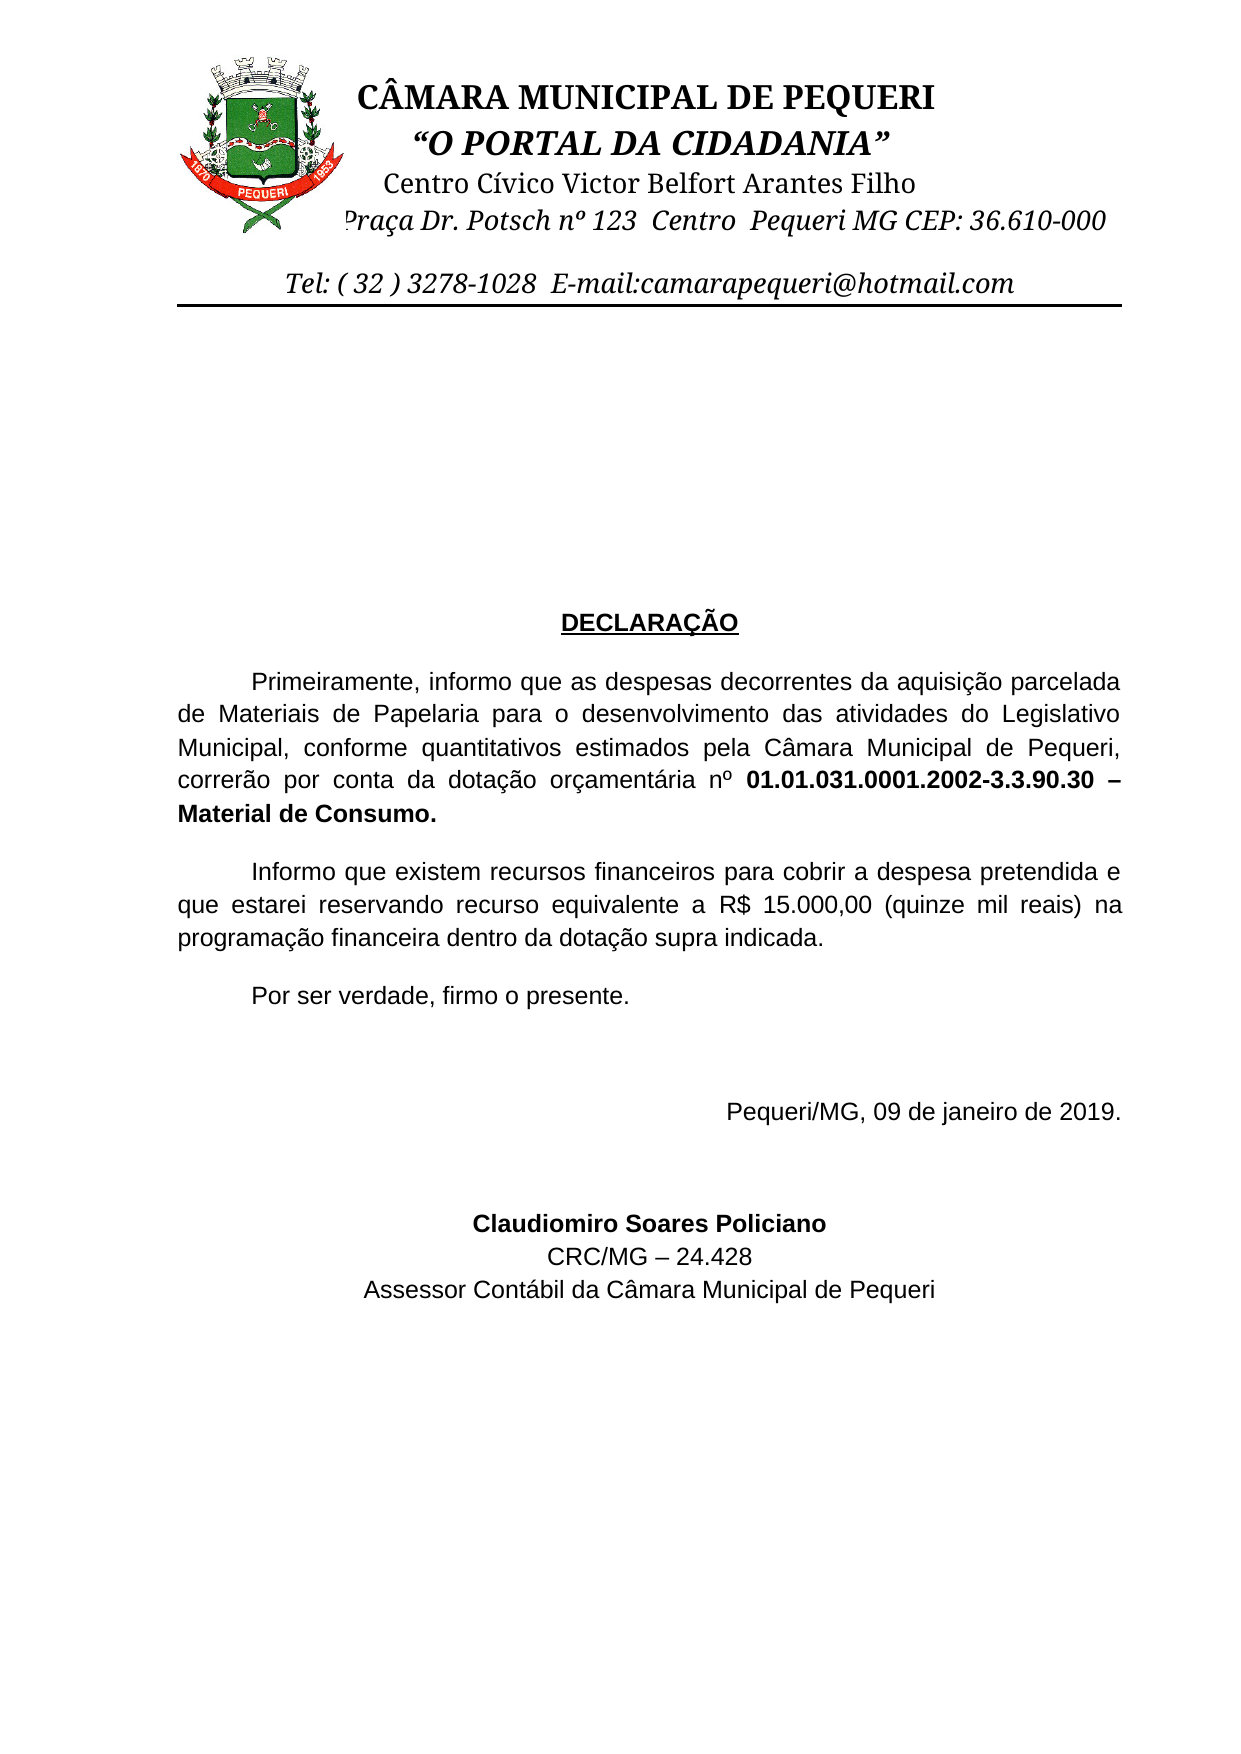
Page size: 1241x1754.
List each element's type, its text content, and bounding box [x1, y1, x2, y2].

text DECLARAÇÃO [177, 608, 1122, 637]
text Primeiramente, informo que as despesas decorrentes da aquisição parcelada de Materiais de Papelaria para o desenvolvimento das atividades do Legislativo Municipal, conforme quantitativos estimados pela Câmara Municipal de Pequeri, correrão por conta da dotação orçamentária nº 01.01.031.0001.2002-3.3.90.30 – Material de Consumo. [177, 666, 1122, 827]
text CRC/MG – 24.428 [177, 1242, 1122, 1270]
text Por ser verdade, firmo o presente. [177, 981, 1122, 1009]
text Informo que existem recursos financeiros para cobrir a despesa pretendida e que estarei reservando recurso equivalente a R$ 15.000,00 (quinze mil reais) na programação financeira dentro da dotação supra indicada. [177, 857, 1122, 951]
text Pequeri/MG, 09 de janeiro de 2019. [177, 1097, 1122, 1125]
picture [177, 55, 346, 234]
text Claudiomiro Soares Policiano [177, 1208, 1122, 1237]
text Assessor Contábil da Câmara Municipal de Pequeri [177, 1274, 1122, 1303]
